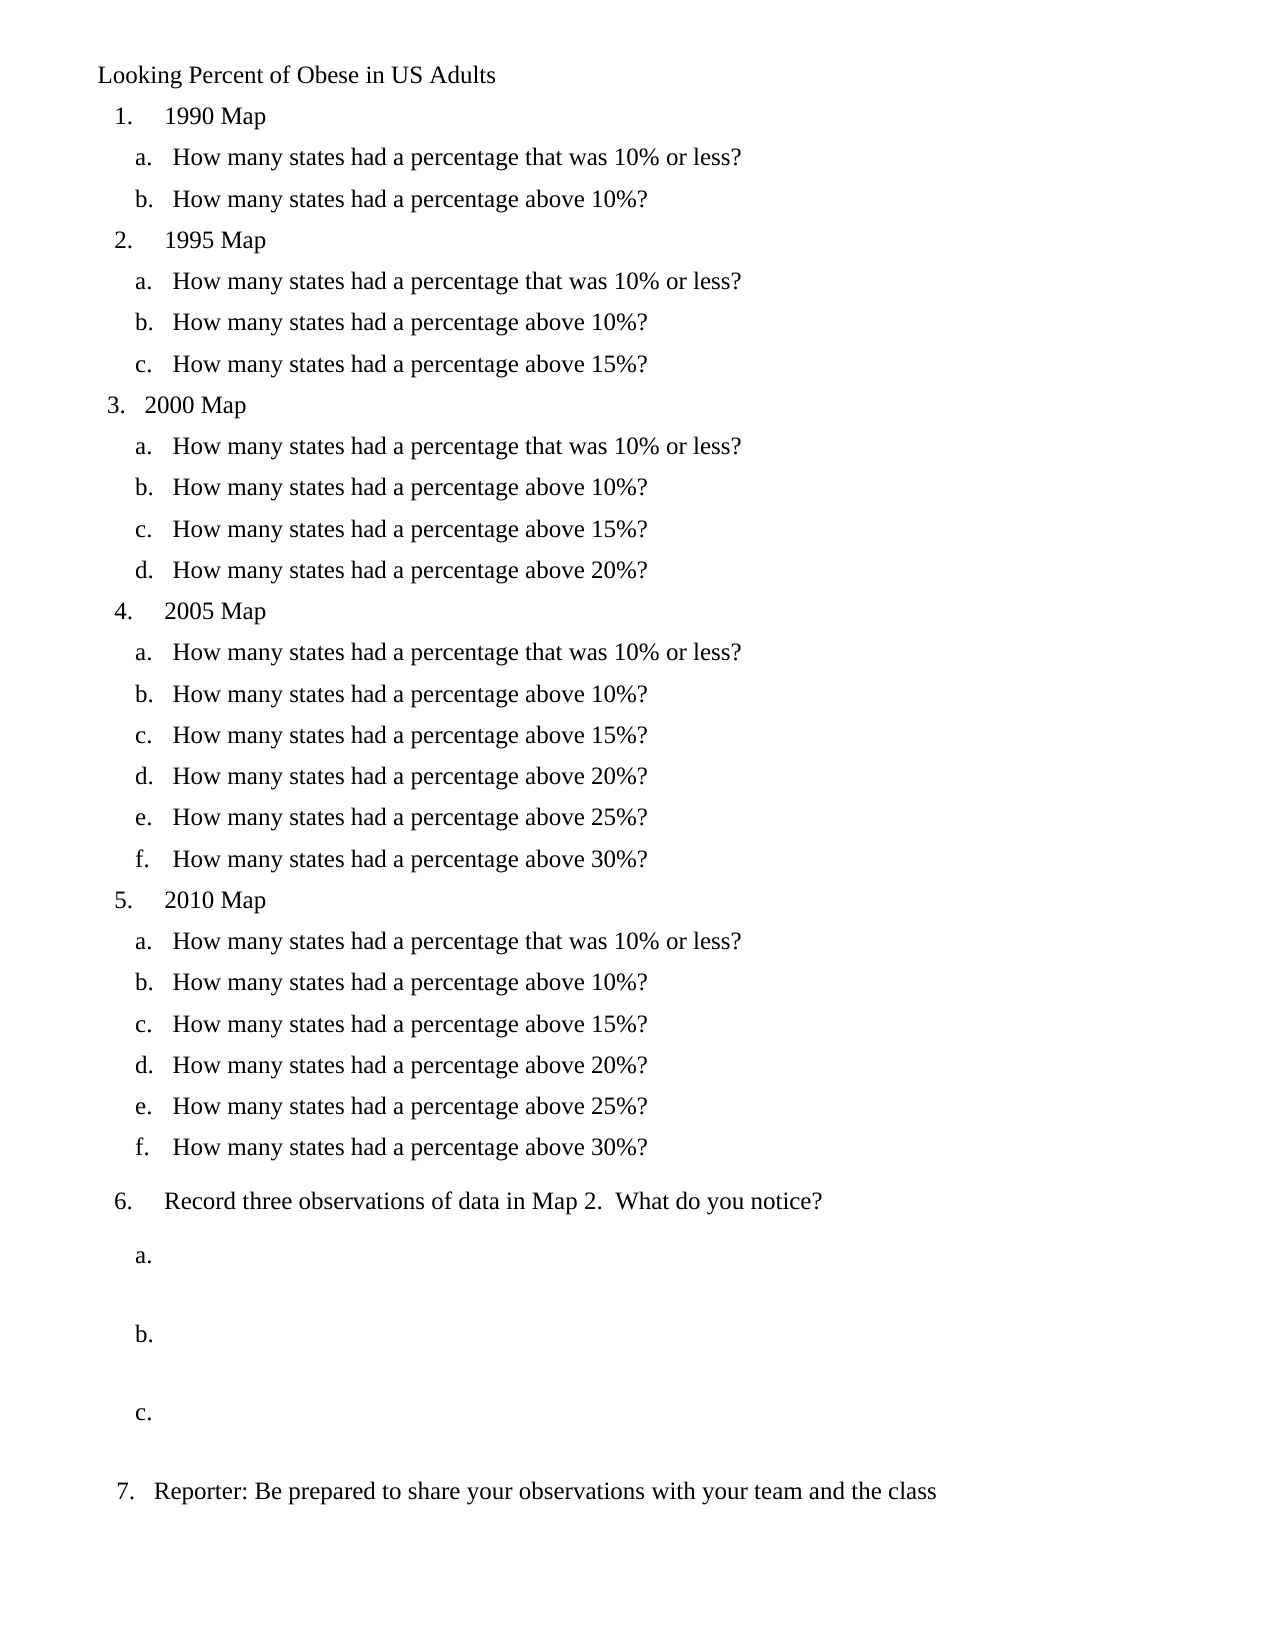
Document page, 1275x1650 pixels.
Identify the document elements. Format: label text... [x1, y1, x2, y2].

list How many states had a percentage that was 10% or less? [135, 142, 1215, 171]
list How many states had a percentage above 15%? [135, 514, 1215, 542]
list How many states had a percentage that was 10% or less? [135, 926, 1215, 955]
list How many states had a percentage above 10%? [135, 679, 1215, 707]
list 2000 Map [107, 390, 1215, 419]
list How many states had a percentage above 10%? [135, 967, 1215, 996]
list 1990 Map [114, 101, 1215, 130]
list Reporter: Be prepared to share your observations with your team and the class [116, 1476, 1215, 1505]
text Looking Percent of Obese in US Adults [97, 60, 1215, 89]
list How many states had a percentage above 15%? [135, 1009, 1215, 1037]
list How many states had a percentage above 25%? [135, 1091, 1215, 1120]
list How many states had a percentage that was 10% or less? [135, 637, 1215, 666]
list How many states had a percentage above 30%? [135, 1132, 1215, 1161]
list Record three observations of data in Map 2. What do you notice? [114, 1186, 1215, 1215]
list How many states had a percentage above 10%? [135, 472, 1215, 501]
list How many states had a percentage above 10%? [135, 184, 1215, 212]
list How many states had a percentage above 20%? [135, 555, 1215, 584]
list How many states had a percentage above 10%? [135, 307, 1215, 336]
list How many states had a percentage that was 10% or less? [135, 266, 1215, 295]
list How many states had a percentage above 20%? [135, 1050, 1215, 1079]
list How many states had a percentage above 30%? [135, 844, 1215, 872]
list 2005 Map [114, 596, 1215, 625]
list How many states had a percentage above 20%? [135, 761, 1215, 790]
list How many states had a percentage that was 10% or less? [135, 431, 1215, 460]
list How many states had a percentage above 15%? [135, 720, 1215, 749]
list How many states had a percentage above 25%? [135, 802, 1215, 831]
list How many states had a percentage above 15%? [135, 349, 1215, 377]
list 1995 Map [114, 225, 1215, 254]
list 2010 Map [114, 885, 1215, 914]
